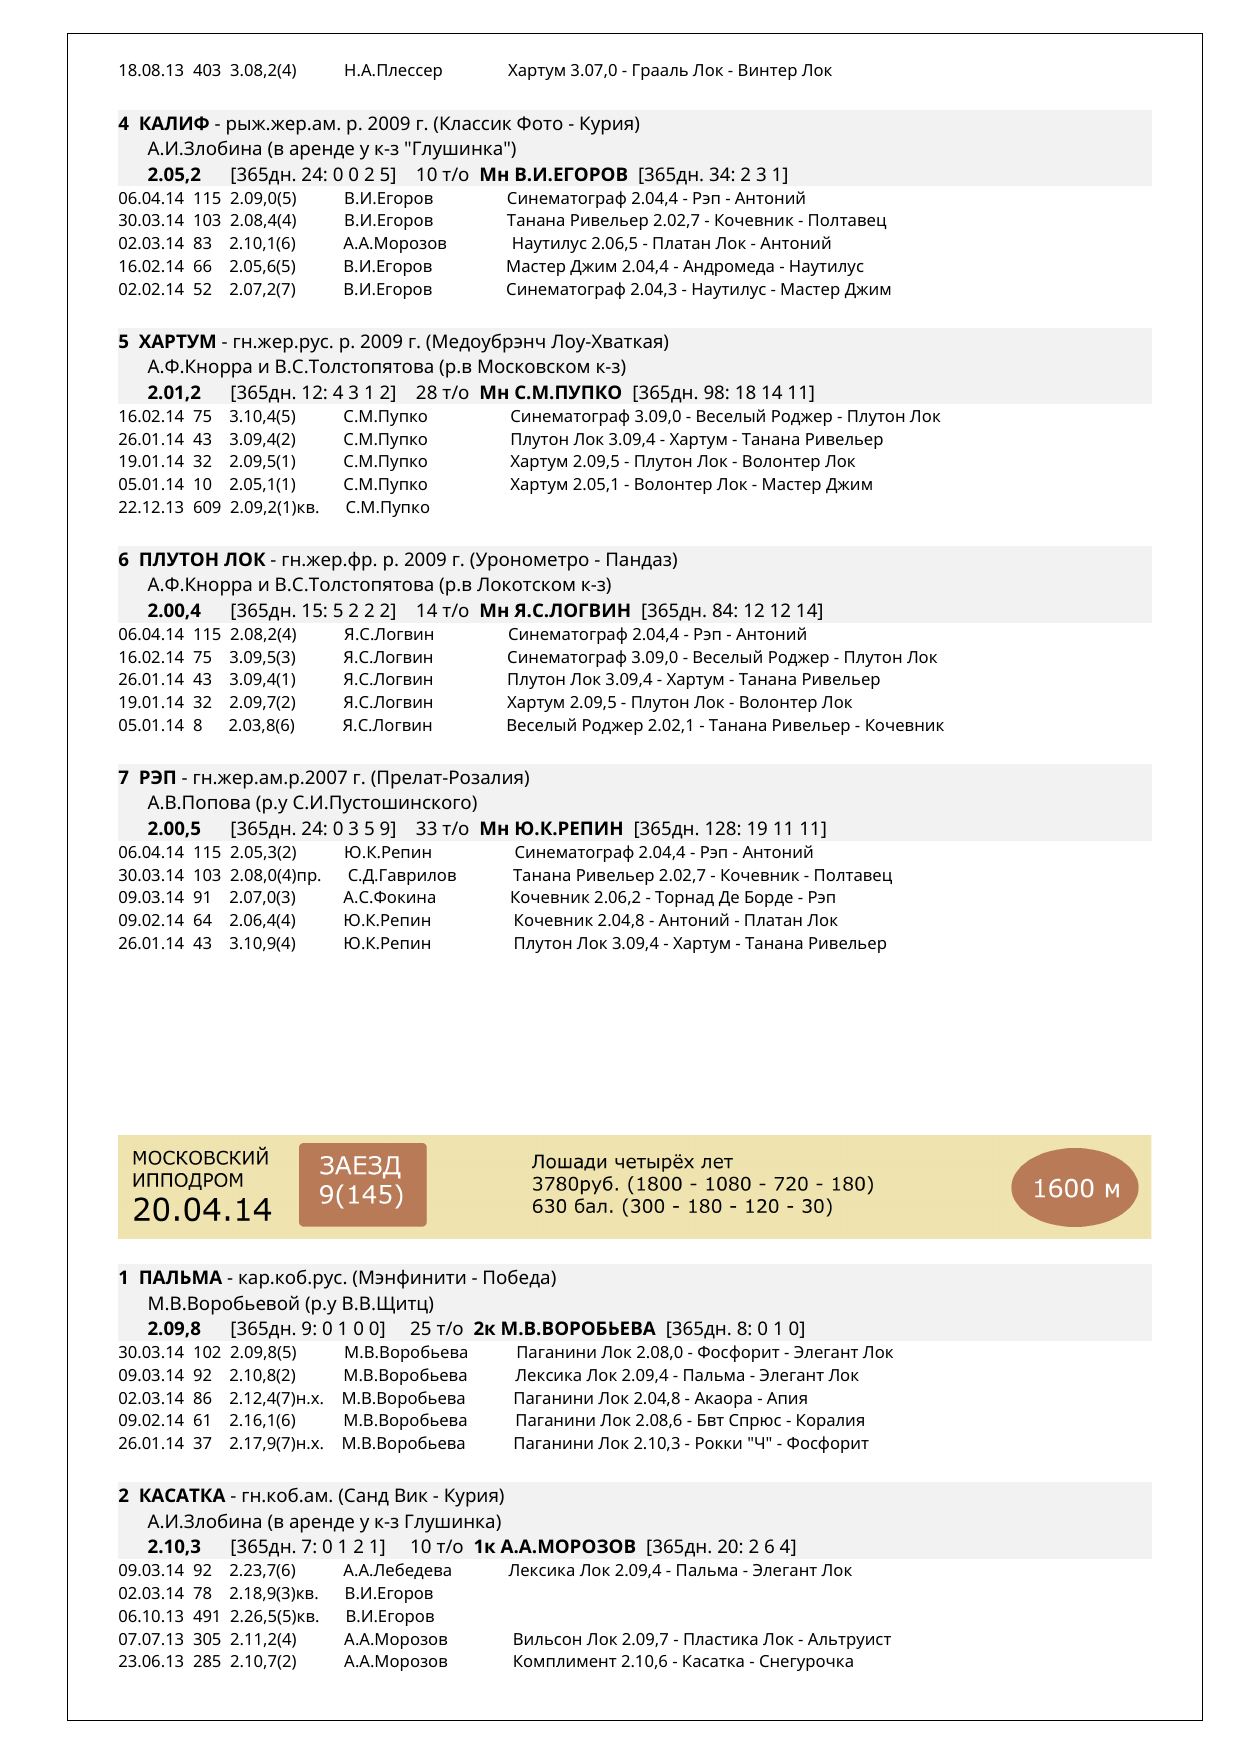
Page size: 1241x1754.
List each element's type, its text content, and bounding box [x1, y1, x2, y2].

text 02.03.14 86 2.12,4(7)н.х. М.В.Воробьева Паганини Лок 2.04,8 - Акаора - Апия [118, 1386, 1152, 1409]
text 2.00,5 [365дн. 24: 0 3 5 9] 33 т/о Мн Ю.К.РЕПИН [365дн. 128: 19 11 11] [118, 815, 1152, 841]
text 16.02.14 75 3.10,4(5) С.М.Пупко Синематограф 3.09,0 - Веселый Роджер - Плутон Лок [118, 404, 1152, 427]
text 2.09,8 [365дн. 9: 0 1 0 0] 25 т/о 2к М.В.ВОРОБЬЕВА [365дн. 8: 0 1 0] [118, 1315, 1152, 1341]
text 06.10.13 491 2.26,5(5)кв. В.И.Егоров [118, 1604, 1152, 1627]
text 22.12.13 609 2.09,2(1)кв. С.М.Пупко [118, 495, 1152, 518]
text 09.02.14 61 2.16,1(6) М.В.Воробьева Паганини Лок 2.08,6 - Бвт Спрюс - Коралия [118, 1409, 1152, 1432]
text 16.02.14 75 3.09,5(3) Я.С.Логвин Синематограф 3.09,0 - Веселый Роджер - Плутон Лок [118, 645, 1152, 668]
picture [118, 1135, 1152, 1239]
text 16.02.14 66 2.05,6(5) В.И.Егоров Мастер Джим 2.04,4 - Андромеда - Наутилус [118, 254, 1152, 277]
text 2 КАСАТКА - гн.коб.ам. (Санд Вик - Курия) [118, 1482, 1152, 1508]
text 26.01.14 43 3.09,4(1) Я.С.Логвин Плутон Лок 3.09,4 - Хартум - Танана Ривельер [118, 668, 1152, 691]
text 06.04.14 115 2.05,3(2) Ю.К.Репин Синематограф 2.04,4 - Рэп - Антоний [118, 841, 1152, 863]
text 6 ПЛУТОН ЛОК - гн.жер.фр. р. 2009 г. (Уронометро - Пандаз) [118, 546, 1152, 572]
text А.И.Злобина (в аренде у к-з Глушинка) [118, 1508, 1152, 1533]
text 2.05,2 [365дн. 24: 0 0 2 5] 10 т/о Мн В.И.ЕГОРОВ [365дн. 34: 2 3 1] [118, 161, 1152, 186]
text 02.03.14 78 2.18,9(3)кв. В.И.Егоров [118, 1582, 1152, 1604]
text 18.08.13 403 3.08,2(4) Н.А.Плессер Хартум 3.07,0 - Грааль Лок - Винтер Лок [118, 59, 1152, 82]
text 30.03.14 102 2.09,8(5) М.В.Воробьева Паганини Лок 2.08,0 - Фосфорит - Элегант Лок [118, 1341, 1152, 1363]
text 07.07.13 305 2.11,2(4) А.А.Морозов Вильсон Лок 2.09,7 - Пластика Лок - Альтруист [118, 1627, 1152, 1650]
text 2.10,3 [365дн. 7: 0 1 2 1] 10 т/о 1к А.А.МОРОЗОВ [365дн. 20: 2 6 4] [118, 1533, 1152, 1559]
text 26.01.14 37 2.17,9(7)н.х. М.В.Воробьева Паганини Лок 2.10,3 - Рокки "Ч" - Фосфорит [118, 1432, 1152, 1454]
text 02.03.14 83 2.10,1(6) А.А.Морозов Наутилус 2.06,5 - Платан Лок - Антоний [118, 232, 1152, 254]
text 26.01.14 43 3.09,4(2) С.М.Пупко Плутон Лок 3.09,4 - Хартум - Танана Ривельер [118, 427, 1152, 450]
text 30.03.14 103 2.08,4(4) В.И.Егоров Танана Ривельер 2.02,7 - Кочевник - Полтавец [118, 209, 1152, 232]
text 05.01.14 8 2.03,8(6) Я.С.Логвин Веселый Роджер 2.02,1 - Танана Ривельер - Кочевник [118, 713, 1152, 736]
text 19.01.14 32 2.09,5(1) С.М.Пупко Хартум 2.09,5 - Плутон Лок - Волонтер Лок [118, 450, 1152, 473]
text 30.03.14 103 2.08,0(4)пр. С.Д.Гаврилов Танана Ривельер 2.02,7 - Кочевник - Полтавец [118, 863, 1152, 886]
text А.Ф.Кнорра и В.С.Толстопятова (р.в Локотском к-з) [118, 572, 1152, 597]
text 26.01.14 43 3.10,9(4) Ю.К.Репин Плутон Лок 3.09,4 - Хартум - Танана Ривельер [118, 932, 1152, 954]
text 02.02.14 52 2.07,2(7) В.И.Егоров Синематограф 2.04,3 - Наутилус - Мастер Джим [118, 277, 1152, 300]
text 06.04.14 115 2.09,0(5) В.И.Егоров Синематограф 2.04,4 - Рэп - Антоний [118, 186, 1152, 209]
text 09.03.14 92 2.10,8(2) М.В.Воробьева Лексика Лок 2.09,4 - Пальма - Элегант Лок [118, 1363, 1152, 1386]
text А.В.Попова (р.у С.И.Пустошинского) [118, 790, 1152, 815]
text 7 РЭП - гн.жер.ам.р.2007 г. (Прелат-Розалия) [118, 764, 1152, 790]
text 2.01,2 [365дн. 12: 4 3 1 2] 28 т/о Мн С.М.ПУПКО [365дн. 98: 18 14 11] [118, 379, 1152, 404]
text 09.02.14 64 2.06,4(4) Ю.К.Репин Кочевник 2.04,8 - Антоний - Платан Лок [118, 909, 1152, 932]
text 2.00,4 [365дн. 15: 5 2 2 2] 14 т/о Мн Я.С.ЛОГВИН [365дн. 84: 12 12 14] [118, 597, 1152, 623]
text 05.01.14 10 2.05,1(1) С.М.Пупко Хартум 2.05,1 - Волонтер Лок - Мастер Джим [118, 473, 1152, 495]
text А.И.Злобина (в аренде у к-з "Глушинка") [118, 135, 1152, 161]
text А.Ф.Кнорра и В.С.Толстопятова (р.в Московском к-з) [118, 353, 1152, 379]
text 19.01.14 32 2.09,7(2) Я.С.Логвин Хартум 2.09,5 - Плутон Лок - Волонтер Лок [118, 691, 1152, 713]
text 23.06.13 285 2.10,7(2) А.А.Морозов Комплимент 2.10,6 - Касатка - Снегурочка [118, 1650, 1152, 1672]
text М.В.Воробьевой (р.у В.В.Щитц) [118, 1290, 1152, 1315]
text 5 ХАРТУМ - гн.жер.рус. р. 2009 г. (Медоубрэнч Лоу-Хваткая) [118, 328, 1152, 353]
text 4 КАЛИФ - рыж.жер.ам. р. 2009 г. (Классик Фото - Курия) [118, 110, 1152, 135]
text 06.04.14 115 2.08,2(4) Я.С.Логвин Синематограф 2.04,4 - Рэп - Антоний [118, 623, 1152, 645]
text 09.03.14 92 2.23,7(6) А.А.Лебедева Лексика Лок 2.09,4 - Пальма - Элегант Лок [118, 1559, 1152, 1582]
text 1 ПАЛЬМА - кар.коб.рус. (Мэнфинити - Победа) [118, 1264, 1152, 1290]
text 09.03.14 91 2.07,0(3) А.С.Фокина Кочевник 2.06,2 - Торнад Де Борде - Рэп [118, 886, 1152, 909]
